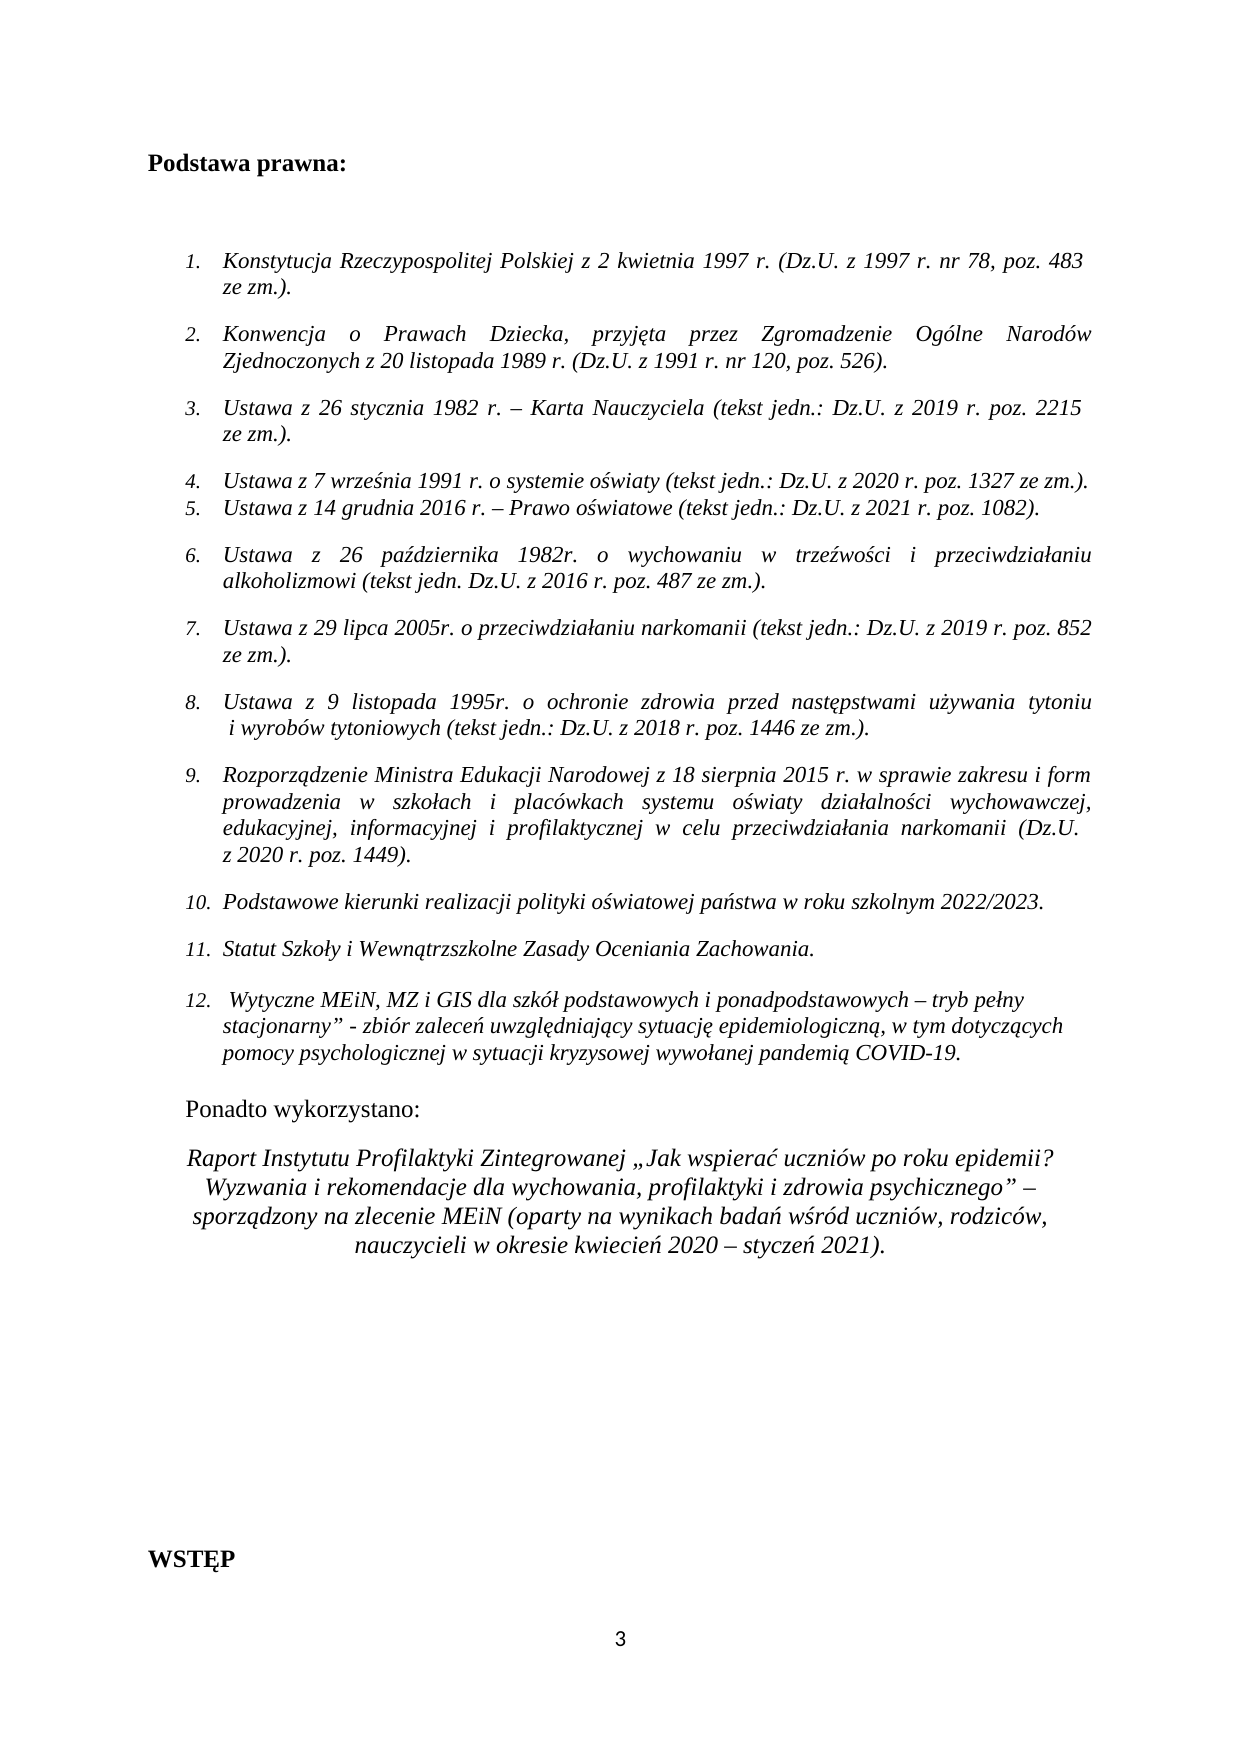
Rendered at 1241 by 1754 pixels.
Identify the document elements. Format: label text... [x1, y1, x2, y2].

list Ustawa z 26 października 1982r. o wychowaniu w trzeźwości i przeciwdziałaniu alkoholizmowi (tekst jedn. Dz.U. z 2016 r. poz. 487 ze zm.). [185, 541, 1093, 594]
text Podstawa prawna: [148, 148, 1093, 176]
list Ustawa z 14 grudnia 2016 r. – Prawo oświatowe (tekst jedn.: Dz.U. z 2021 r. poz. 1082). [185, 494, 1093, 520]
list Rozporządzenie Ministra Edukacji Narodowej z 18 sierpnia 2015 r. w sprawie zakresu i form prowadzenia w szkołach i placówkach systemu oświaty działalności wychowawczej, edukacyjnej, informacyjnej i profilaktycznej w celu przeciwdziałania narkomanii (Dz.U. z 2020 r. poz. 1449). [185, 762, 1093, 867]
list Ustawa z 9 listopada 1995r. o ochronie zdrowia przed następstwami używania tytoniu i wyrobów tytoniowych (tekst jedn.: Dz.U. z 2018 r. poz. 1446 ze zm.). [185, 688, 1093, 741]
list Wytyczne MEiN, MZ i GIS dla szkół podstawowych i ponadpodstawowych – tryb pełny stacjonarny” - zbiór zaleceń uwzględniający sytuację epidemiologiczną, w tym dotyczących pomocy psychologicznej w sytuacji kryzysowej wywołanej pandemią COVID-19. [185, 986, 1093, 1065]
list Konwencja o Prawach Dziecka, przyjęta przez Zgromadzenie Ogólne Narodów Zjednoczonych z 20 listopada 1989 r. (Dz.U. z 1991 r. nr 120, poz. 526). [185, 320, 1093, 373]
text Raport Instytutu Profilaktyki Zintegrowanej „Jak wspierać uczniów po roku epidemii? Wyzwania i rekomendacje dla wychowania, profilaktyki i zdrowia psychicznego” – sporządzony na zlecenie MEiN (oparty na wynikach badań wśród uczniów, rodziców, nauczycieli w okresie kwiecień 2020 – styczeń 2021). [148, 1143, 1093, 1258]
list Konstytucja Rzeczypospolitej Polskiej z 2 kwietnia 1997 r. (Dz.U. z 1997 r. nr 78, poz. 483 ze zm.). [185, 247, 1093, 299]
list Podstawowe kierunki realizacji polityki oświatowej państwa w roku szkolnym 2022/2023. [185, 888, 1093, 914]
list Statut Szkoły i Wewnątrzszkolne Zasady Oceniania Zachowania. [185, 935, 1093, 961]
text WSTĘP [148, 1544, 1093, 1573]
text Ponadto wykorzystano: [185, 1094, 1093, 1123]
list Ustawa z 29 lipca 2005r. o przeciwdziałaniu narkomanii (tekst jedn.: Dz.U. z 2019 r. poz. 852 ze zm.). [185, 614, 1093, 667]
list Ustawa z 7 września 1991 r. o systemie oświaty (tekst jedn.: Dz.U. z 2020 r. poz. 1327 ze zm.). [185, 467, 1093, 494]
list Ustawa z 26 stycznia 1982 r. – Karta Nauczyciela (tekst jedn.: Dz.U. z 2019 r. poz. 2215 ze zm.). [185, 394, 1093, 447]
